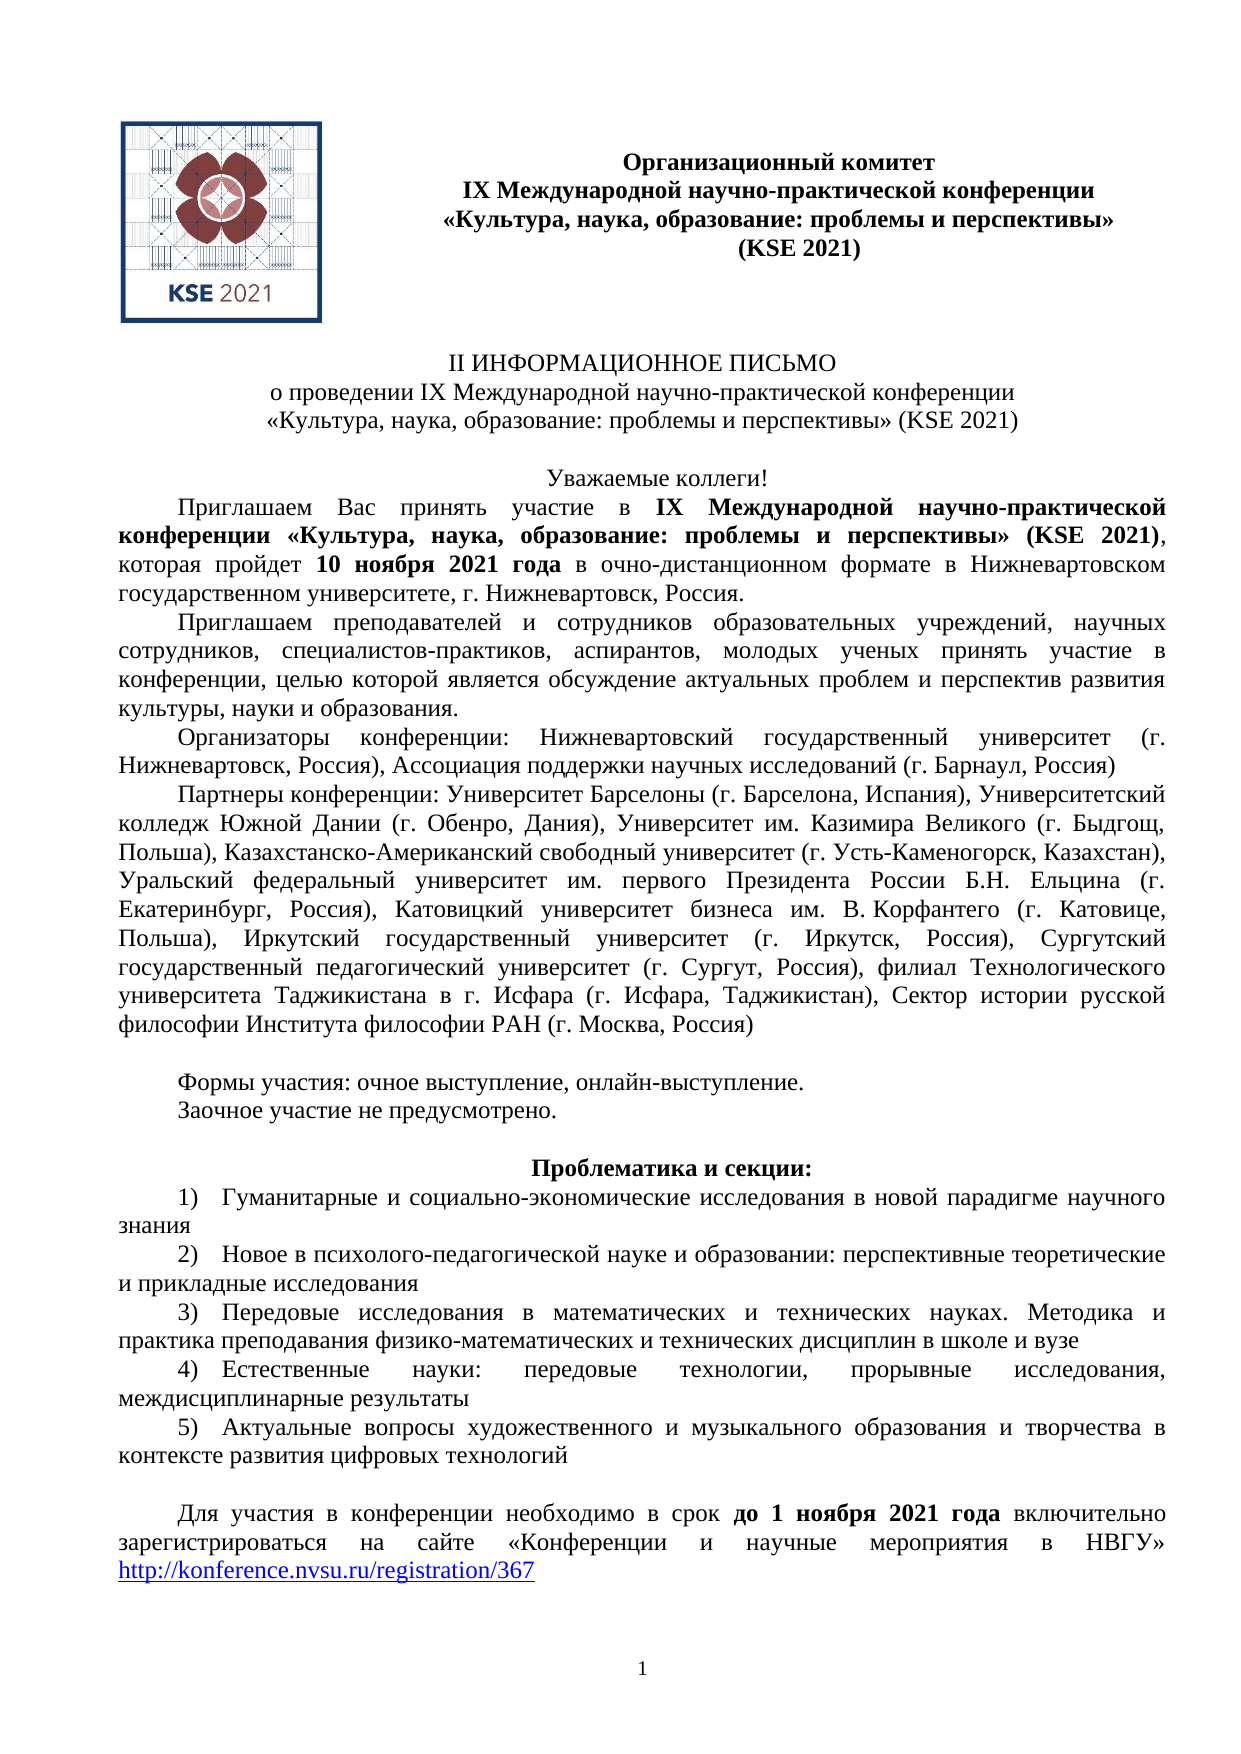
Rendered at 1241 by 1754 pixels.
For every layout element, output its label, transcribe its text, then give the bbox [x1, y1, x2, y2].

text Организаторы конференции: Нижневартовский государственный университет (г. Нижневартовск, Россия), Ассоциация поддержки научных исследований (г. Барнаул, Россия) [118, 722, 1166, 779]
text Для участия в конференции необходимо в срок до 1 ноября 2021 года включительно зарегистрироваться на сайте «Конференции и научные мероприятия в НВГУ» http://konference.nvsu.ru/registration/367 [118, 1498, 1166, 1584]
list Передовые исследования в математических и технических науках. Методика и практика преподавания физико-математических и технических дисциплин в школе и вузе [118, 1297, 1166, 1354]
list Актуальные вопросы художественного и музыкального образования и творчества в контексте развития цифровых технологий [118, 1412, 1166, 1469]
list Гуманитарные и социально-экономические исследования в новой парадигме научного знания [118, 1182, 1166, 1239]
list Новое в психолого-педагогической науке и образовании: перспективные теоретические и прикладные исследования [118, 1239, 1166, 1297]
text Проблематика и секции: [118, 1153, 1166, 1182]
text Приглашаем преподавателей и сотрудников образовательных учреждений, научных сотрудников, специалистов-практиков, аспирантов, молодых ученых принять участие в конференции, целью которой является обсуждение актуальных проблем и перспектив развития культуры, науки и образования. [118, 607, 1166, 722]
text IХ Международной научно-практической конференции [325, 176, 1125, 204]
text о проведении IХ Международной научно-практической конференции «Культура, наука, образование: проблемы и перспективы» (KSE 2021) [118, 377, 1166, 434]
text Заочное участие не предусмотрено. [118, 1096, 1166, 1124]
text Партнеры конференции: Университет Барселоны (г. Барселона, Испания), Университетский колледж Южной Дании (г. Обенро, Дания), Университет им. Казимира Великого (г. Быдгощ, Польша), Казахстанско-Американский свободный университет (г. Усть-Каменогорск, Казахстан), Уральский федеральный университет им. первого Президента России Б.Н. Ельцина (г. Екатеринбург, Россия), Катовицкий университет бизнеса им. В. Корфантего (г. Катовице, Польша), Иркутский государственный университет (г. Иркутск, Россия), Сургутский государственный педагогический университет (г. Сургут, Россия), филиал Технологического университета Таджикистана в г. Исфара (г. Исфара, Таджикистан), Сектор истории русской философии Института философии РАН (г. Москва, Россия) [118, 779, 1166, 1038]
text «Культура, наука, образование: проблемы и перспективы» [325, 204, 1125, 233]
text Уважаемые коллеги! [118, 463, 1166, 492]
text Организационный комитет [325, 147, 1125, 176]
text Приглашаем Вас принять участие в IХ Международной научно-практической конференции «Культура, наука, образование: проблемы и перспективы» (KSE 2021), которая пройдет 10 ноября 2021 года в очно-дистанционном формате в Нижневартовском государственном университете, г. Нижневартовск, Россия. [118, 492, 1166, 607]
text Формы участия: очное выступление, онлайн-выступление. [118, 1067, 1166, 1096]
picture [118, 118, 325, 325]
text (KSE 2021) [325, 233, 1166, 262]
list Естественные науки: передовые технологии, прорывные исследования, междисциплинарные результаты [118, 1354, 1166, 1412]
text II ИНФОРМАЦИОННОЕ ПИСЬМО [118, 348, 1166, 377]
